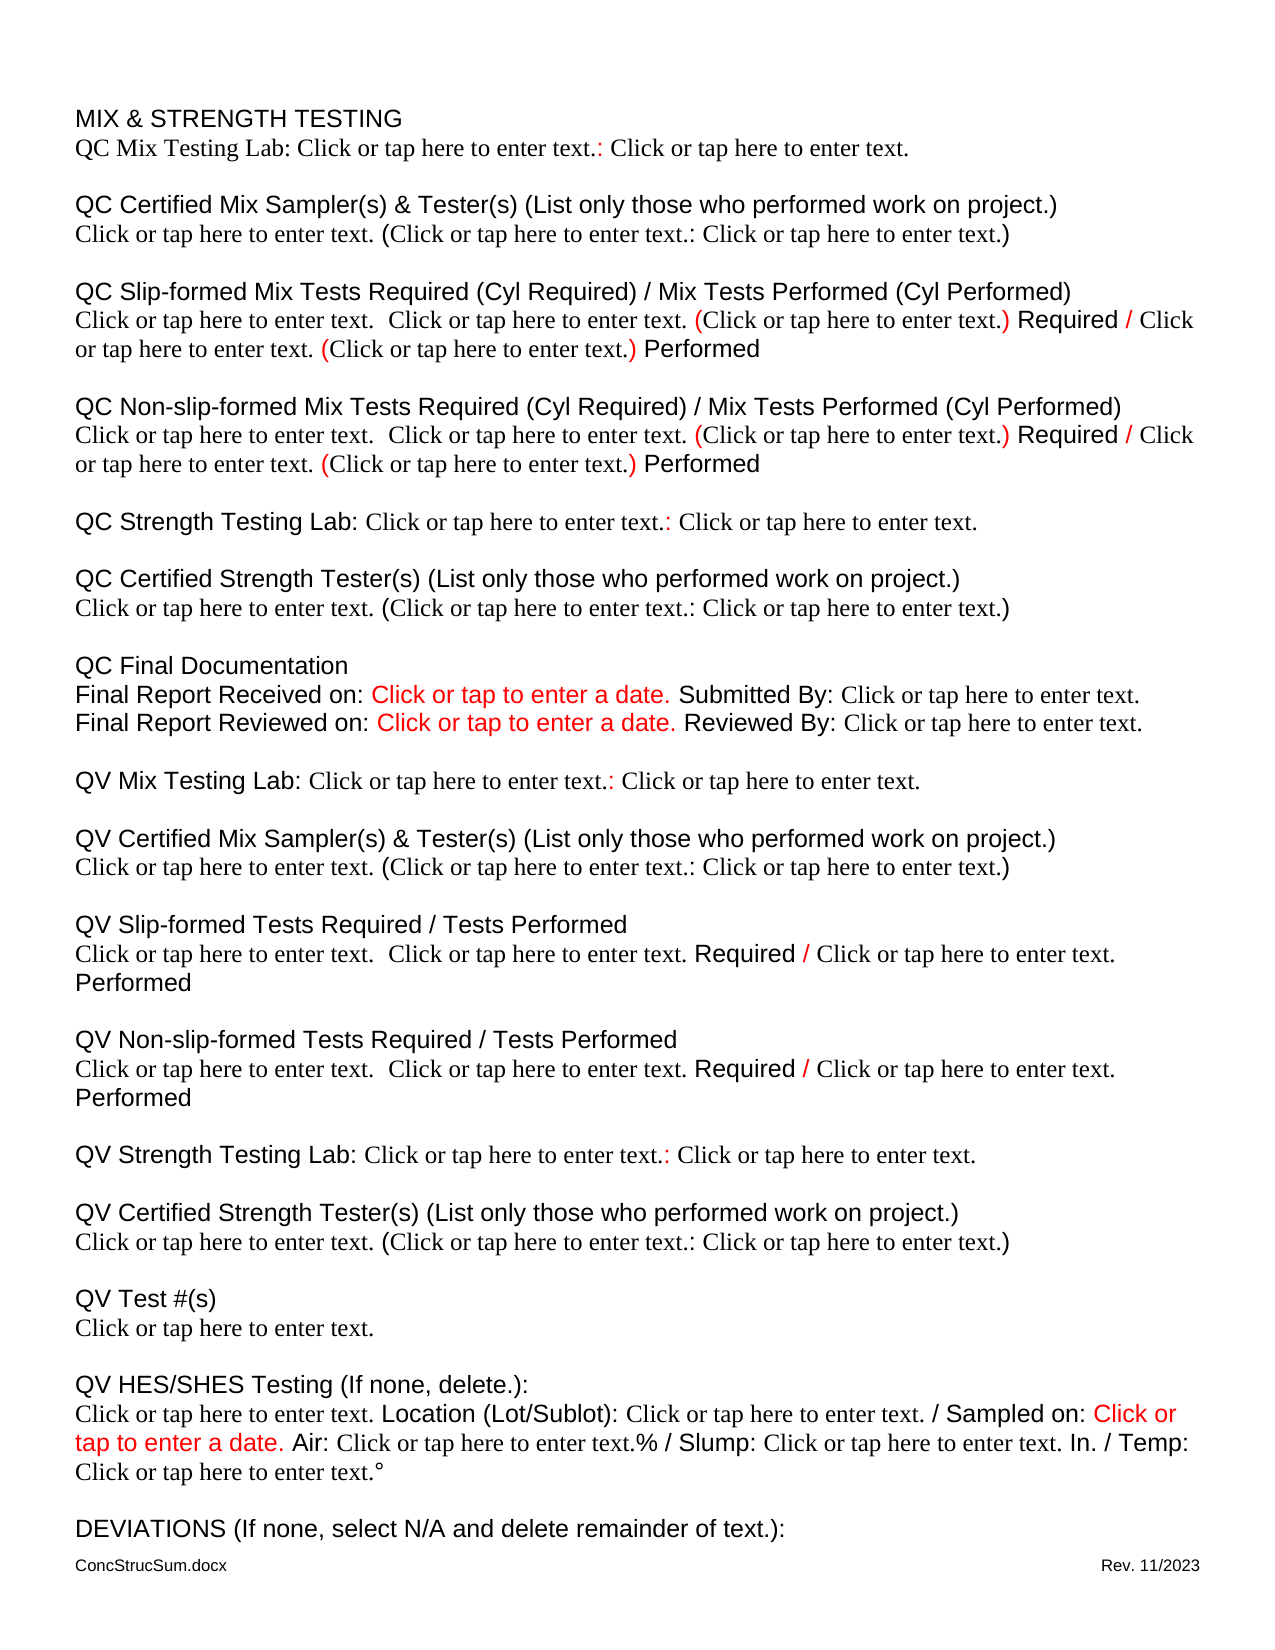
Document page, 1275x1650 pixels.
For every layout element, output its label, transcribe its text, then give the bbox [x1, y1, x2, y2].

text QV Certified Mix Sampler(s) & Tester(s) (List only those who performed work on project.) [75, 824, 1200, 852]
text QC Slip-formed Mix Tests Required (Cyl Required) / Mix Tests Performed (Cyl Performed) [75, 276, 1200, 305]
text QC Final Documentation [75, 651, 1200, 679]
text QV HES/SHES Testing (If none, delete.): [75, 1370, 1200, 1399]
text Final Report Reviewed on: Reviewed By: [75, 708, 1200, 737]
text QV Certified Strength Tester(s) (List only those who performed work on project.) [75, 1198, 1200, 1227]
text QV Strength Testing Lab: : [75, 1140, 1200, 1169]
text QC Certified Mix Sampler(s) & Tester(s) (List only those who performed work on project.) [75, 190, 1200, 219]
text QC Non-slip-formed Mix Tests Required (Cyl Required) / Mix Tests Performed (Cyl Performed) [75, 392, 1200, 420]
text QV Mix Testing Lab: : [75, 766, 1200, 795]
text DEVIATIONS (If none, select N/A and delete remainder of text.): [75, 1514, 1200, 1543]
text QV Slip-formed Tests Required / Tests Performed [75, 910, 1200, 939]
text QV Test #(s) [75, 1284, 1200, 1313]
text QC Strength Testing Lab: : [75, 507, 1200, 536]
text QV Non-slip-formed Tests Required / Tests Performed [75, 1025, 1200, 1054]
text MIX & STRENGTH TESTING [75, 104, 1200, 132]
text Final Report Received on: Submitted By: [75, 679, 1200, 708]
text QC Certified Strength Tester(s) (List only those who performed work on project.) [75, 564, 1200, 593]
